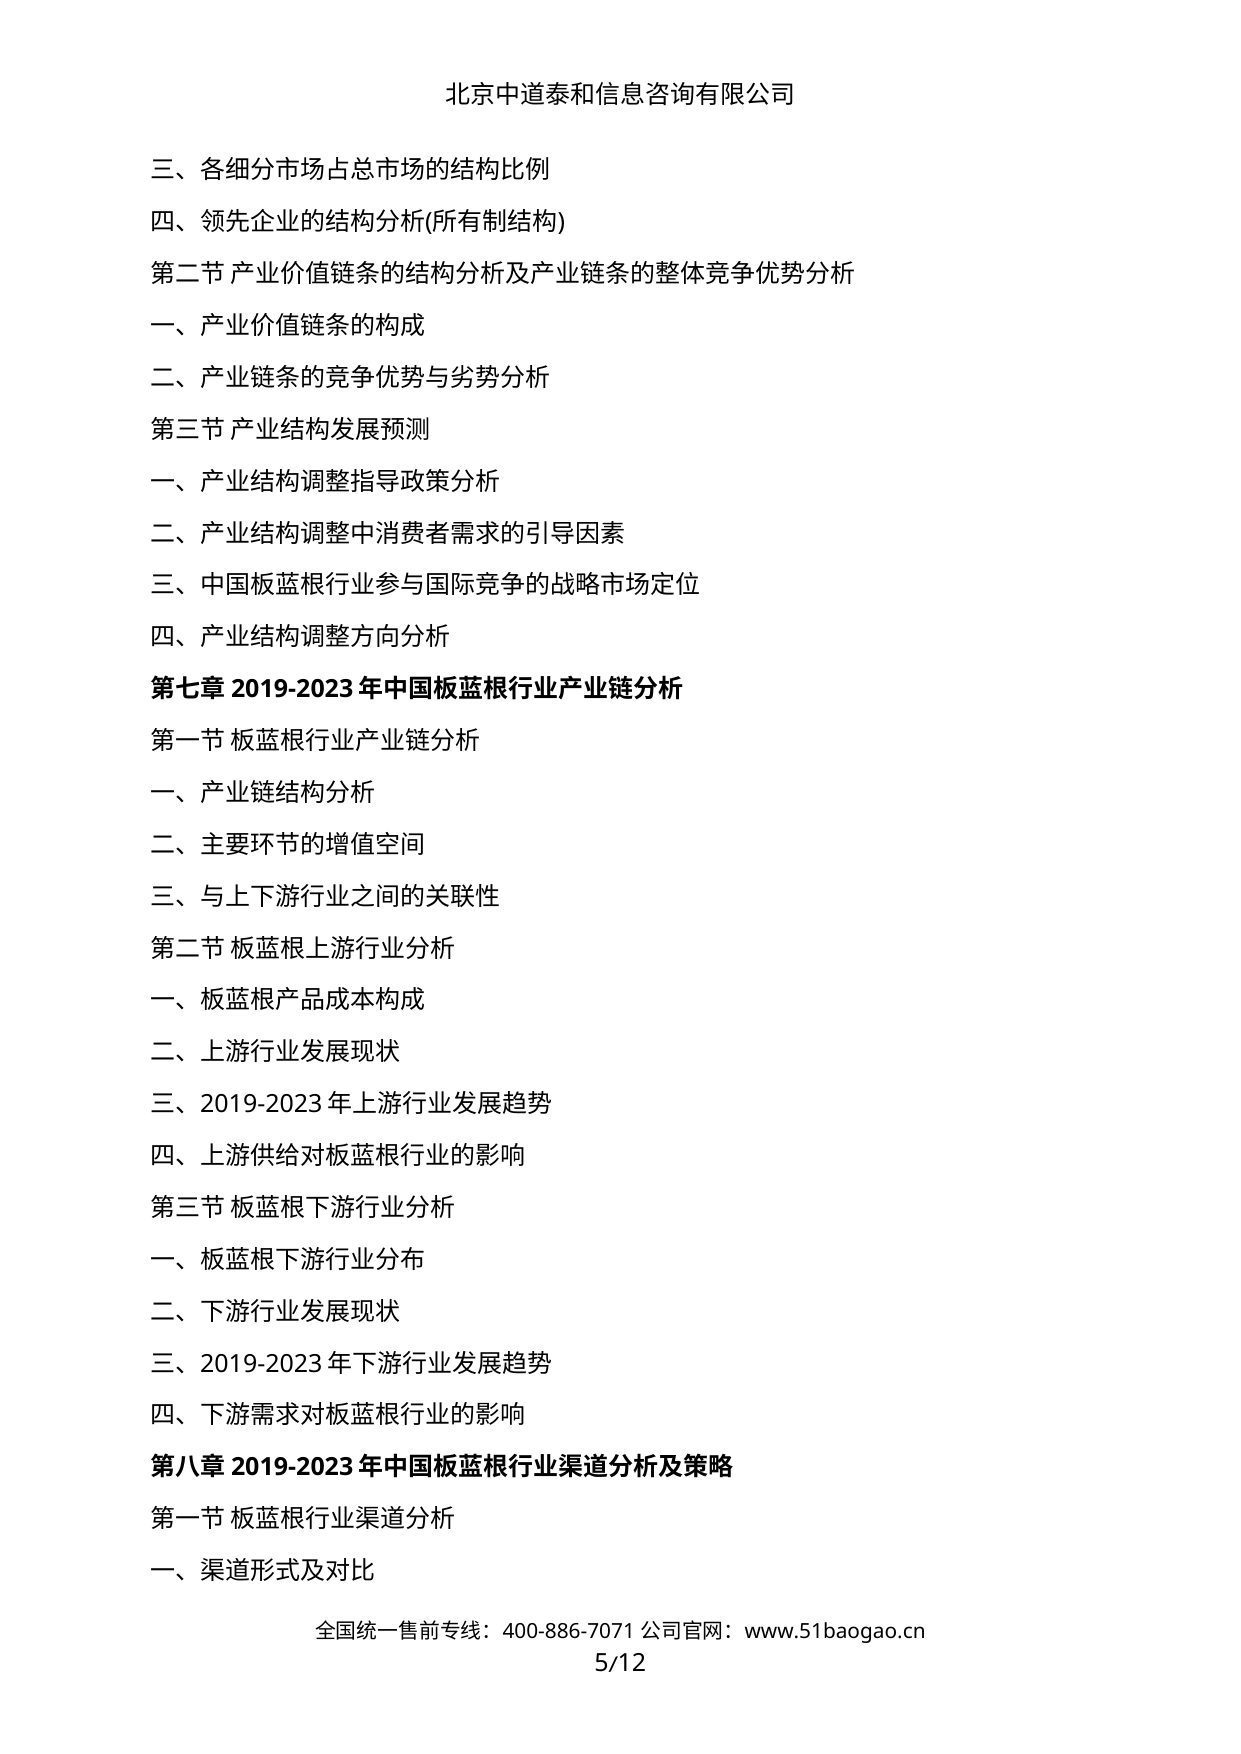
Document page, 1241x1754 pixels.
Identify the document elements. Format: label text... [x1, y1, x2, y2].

text 第一节 板蓝根行业渠道分析 [150, 1499, 1090, 1535]
text 四、下游需求对板蓝根行业的影响 [150, 1395, 1090, 1431]
text 四、领先企业的结构分析(所有制结构) [150, 202, 1090, 238]
text 三、各细分市场占总市场的结构比例 [150, 150, 1090, 186]
text 第三节 产业结构发展预测 [150, 409, 1090, 446]
text 二、下游行业发展现状 [150, 1291, 1090, 1327]
text 第八章 2019-2023年中国板蓝根行业渠道分析及策略 [150, 1447, 1090, 1483]
text 一、渠道形式及对比 [150, 1551, 1090, 1587]
text 二、产业结构调整中消费者需求的引导因素 [150, 513, 1090, 549]
text 二、上游行业发展现状 [150, 1032, 1090, 1068]
text 第二节 板蓝根上游行业分析 [150, 928, 1090, 964]
text 三、与上下游行业之间的关联性 [150, 876, 1090, 912]
text 一、产业结构调整指导政策分析 [150, 461, 1090, 497]
text 三、2019-2023年下游行业发展趋势 [150, 1343, 1090, 1379]
text 一、产业链结构分析 [150, 772, 1090, 809]
text 三、中国板蓝根行业参与国际竞争的战略市场定位 [150, 565, 1090, 601]
text 二、主要环节的增值空间 [150, 824, 1090, 861]
text 四、产业结构调整方向分析 [150, 617, 1090, 653]
text 一、板蓝根产品成本构成 [150, 980, 1090, 1016]
text 第二节 产业价值链条的结构分析及产业链条的整体竞争优势分析 [150, 254, 1090, 290]
text 第一节 板蓝根行业产业链分析 [150, 721, 1090, 757]
text 一、板蓝根下游行业分布 [150, 1239, 1090, 1276]
text 二、产业链条的竞争优势与劣势分析 [150, 357, 1090, 394]
text 第七章 2019-2023年中国板蓝根行业产业链分析 [150, 669, 1090, 705]
text 一、产业价值链条的构成 [150, 306, 1090, 342]
text 三、2019-2023年上游行业发展趋势 [150, 1084, 1090, 1120]
text 第三节 板蓝根下游行业分析 [150, 1187, 1090, 1224]
text 四、上游供给对板蓝根行业的影响 [150, 1136, 1090, 1172]
